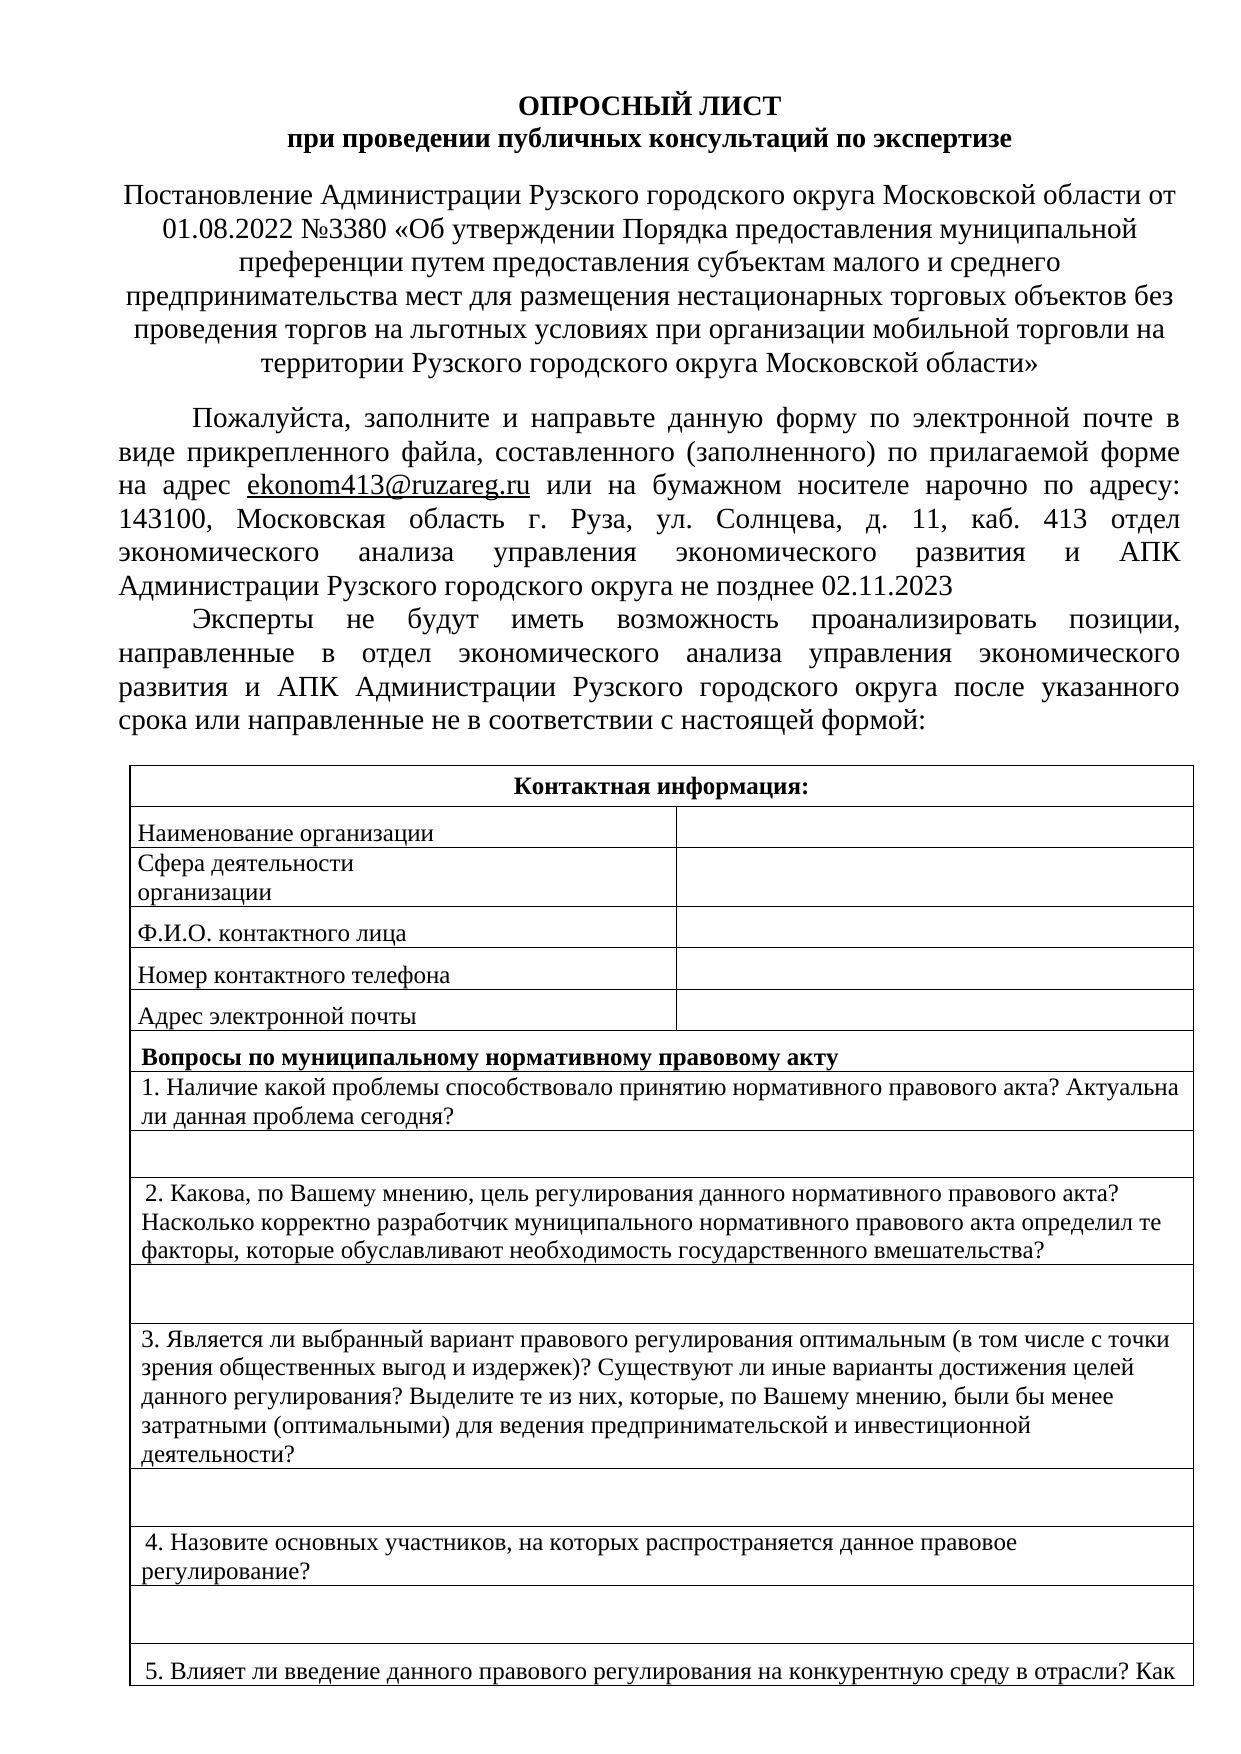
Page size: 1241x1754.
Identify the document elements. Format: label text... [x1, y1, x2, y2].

table_cell Адрес электронной почты [131, 990, 676, 1030]
table_cell 4. Назовите основных участников, на которых распространяется данное правовое регулирование? [131, 1527, 1193, 1584]
text Постановление Администрации Рузского городского округа Московской области от 01.08.2022 №3380 «Об утверждении Порядка предоставления муниципальной преференции путем предоставления субъектам малого и среднего предпринимательства мест для размещения нестационарных торговых объектов без проведения торгов на льготных условиях при организации мобильной торговли на территории Рузского городского округа Московской области» [118, 177, 1181, 379]
table_cell Сфера деятельности организации [131, 848, 676, 906]
table_cell [131, 1586, 1193, 1643]
table_cell Вопросы по муниципальному нормативному правовому акту [131, 1031, 1193, 1071]
text Эксперты не будут иметь возможность проанализировать позиции, направленные в отдел экономического анализа управления экономического развития и АПК Администрации Рузского городского округа после указанного срока или направленные не в соответствии с настоящей формой: [118, 602, 1181, 736]
table_cell Наименование организации [131, 807, 676, 847]
table_cell [131, 1469, 1193, 1526]
table_cell [677, 948, 1193, 988]
table_cell [677, 848, 1193, 906]
table_cell 2. Какова, по Вашему мнению, цель регулирования данного нормативного правового акта? Насколько корректно разработчик муниципального нормативного правового акта определил те факторы, которые обуславливают необходимость государственного вмешательства? [131, 1178, 1193, 1264]
table_cell [677, 807, 1193, 847]
table_cell [677, 907, 1193, 947]
table_cell 1. Наличие какой проблемы способствовало принятию нормативного правового акта? Актуальна ли данная проблема сегодня? [131, 1072, 1193, 1130]
text ОПРОСНЫЙ ЛИСТ при проведении публичных консультаций по экспертизе [118, 89, 1181, 153]
table_cell [131, 1131, 1193, 1177]
table_cell Ф.И.О. контактного лица [131, 907, 676, 947]
text Пожалуйста, заполните и направьте данную форму по электронной почте в виде прикрепленного файла, составленного (заполненного) по прилагаемой форме на адрес ekonom413@ruzareg.ru или на бумажном носителе нарочно по адресу: 143100, Московская область г. Руза, ул. Солнцева, д. 11, каб. 413 отдел экономического анализа управления экономического развития и АПК Администрации Рузского городского округа не позднее 02.11.2023 [118, 400, 1181, 602]
table_cell [677, 990, 1193, 1030]
table_header Контактная информация: [131, 766, 1193, 806]
table_cell 3. Является ли выбранный вариант правового регулирования оптимальным (в том числе с точки зрения общественных выгод и издержек)? Существуют ли иные варианты достижения целей данного регулирования? Выделите те из них, которые, по Вашему мнению, были бы менее затратными (оптимальными) для ведения предпринимательской и инвестиционной деятельности? [131, 1324, 1193, 1467]
table_cell [131, 1265, 1193, 1323]
table_cell Номер контактного телефона [131, 948, 676, 988]
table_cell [131, 1644, 1193, 1684]
